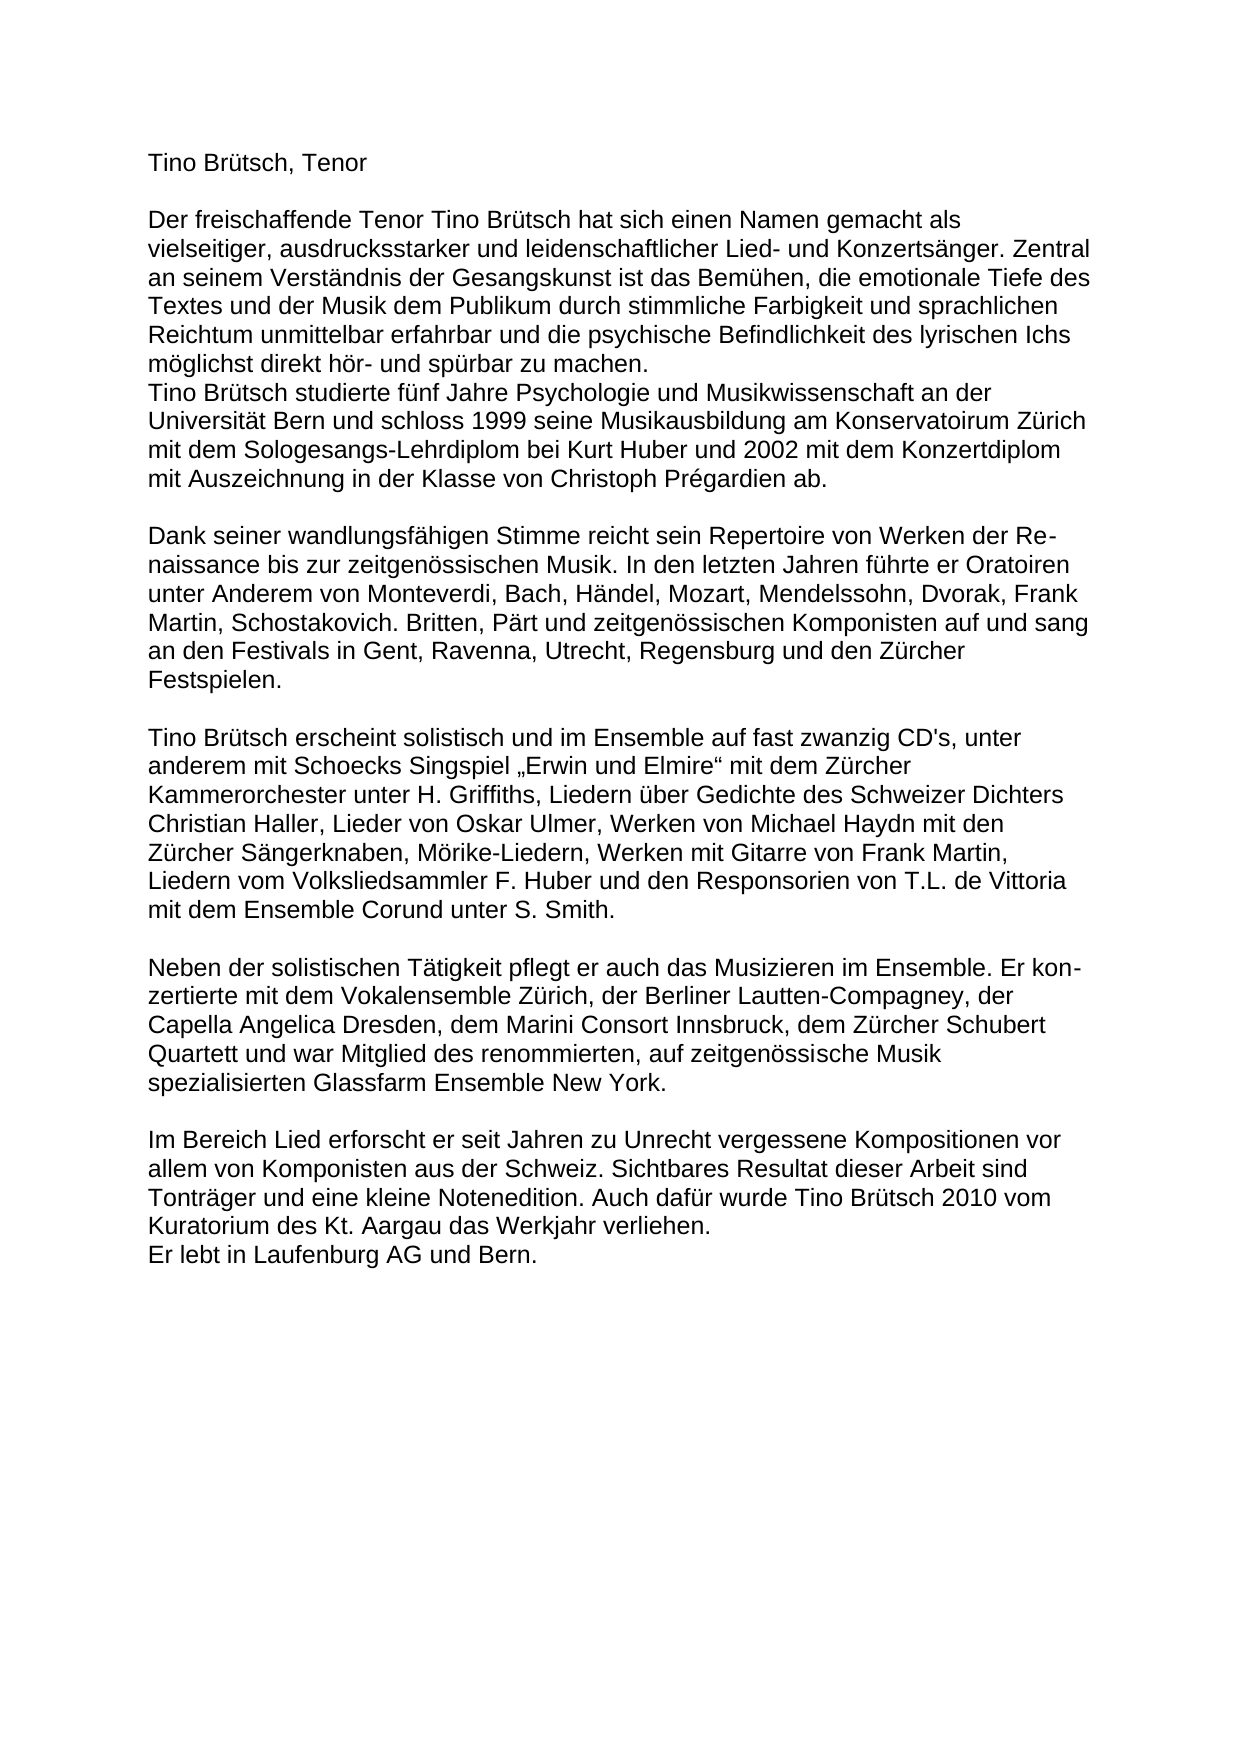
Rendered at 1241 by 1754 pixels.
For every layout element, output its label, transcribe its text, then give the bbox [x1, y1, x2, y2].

text Tino Brütsch, Tenor [148, 148, 1093, 176]
text Im Bereich Lied erforscht er seit Jahren zu Unrecht vergessene Kompositionen vor allem von Komponisten aus der Schweiz. Sichtbares Resultat dieser Arbeit sind Tonträger und eine kleine Notenedition. Auch dafür wurde Tino Brütsch 2010 vom Kuratorium des Kt. Aargau das Werkjahr verliehen. [148, 1125, 1093, 1240]
text Dank seiner wandlungsfähigen Stimme reicht sein Repertoire von Werken der Renaissance bis zur zeitgenössischen Musik. In den letzten Jahren führte er Oratoiren unter Anderem von Monteverdi, Bach, Händel, Mozart, Mendelssohn, Dvorak, Frank Martin, Schostakovich. Britten, Pärt und zeitgenössischen Komponisten auf und sang an den Festivals in Gent, Ravenna, Utrecht, Regensburg und den Zürcher Festspielen. [148, 521, 1093, 694]
text Er lebt in Laufenburg AG und Bern. [148, 1240, 1093, 1269]
text Tino Brütsch studierte fünf Jahre Psychologie und Musikwissenschaft an der Universität Bern und schloss 1999 seine Musikausbildung am Konservatoirum Zürich mit dem Sologesangs-Lehrdiplom bei Kurt Huber und 2002 mit dem Konzertdiplom mit Auszeichnung in der Klasse von Christoph Prégardien ab. [148, 378, 1093, 493]
text Neben der solistischen Tätigkeit pflegt er auch das Musizieren im Ensemble. Er konzertierte mit dem Vokalensemble Zürich, der Berliner Lautten-Compagney, der Capella Angelica Dresden, dem Marini Consort Innsbruck, dem Zürcher Schubert Quartett und war Mitglied des renommierten, auf zeitgenössische Musik spezialisierten Glassfarm Ensemble New York. [148, 953, 1093, 1096]
text Der freischaffende Tenor Tino Brütsch hat sich einen Namen gemacht als vielseitiger, ausdrucksstarker und leidenschaftlicher Lied- und Konzertsänger. Zentral an seinem Verständnis der Gesangskunst ist das Bemühen, die emotionale Tiefe des Textes und der Musik dem Publikum durch stimmliche Farbigkeit und sprachlichen Reichtum unmittelbar erfahrbar und die psychische Befindlichkeit des lyrischen Ichs möglichst direkt hör- und spürbar zu machen. [148, 205, 1093, 378]
text Tino Brütsch erscheint solistisch und im Ensemble auf fast zwanzig CD's, unter anderem mit Schoecks Singspiel „Erwin und Elmire“ mit dem Zürcher Kammerorchester unter H. Griffiths, Liedern über Gedichte des Schweizer Dichters Christian Haller, Lieder von Oskar Ulmer, Werken von Michael Haydn mit den Zürcher Sängerknaben, Mörike-Liedern, Werken mit Gitarre von Frank Martin, Liedern vom Volksliedsammler F. Huber und den Responsorien von T.L. de Vittoria mit dem Ensemble Corund unter S. Smith. [148, 723, 1093, 924]
